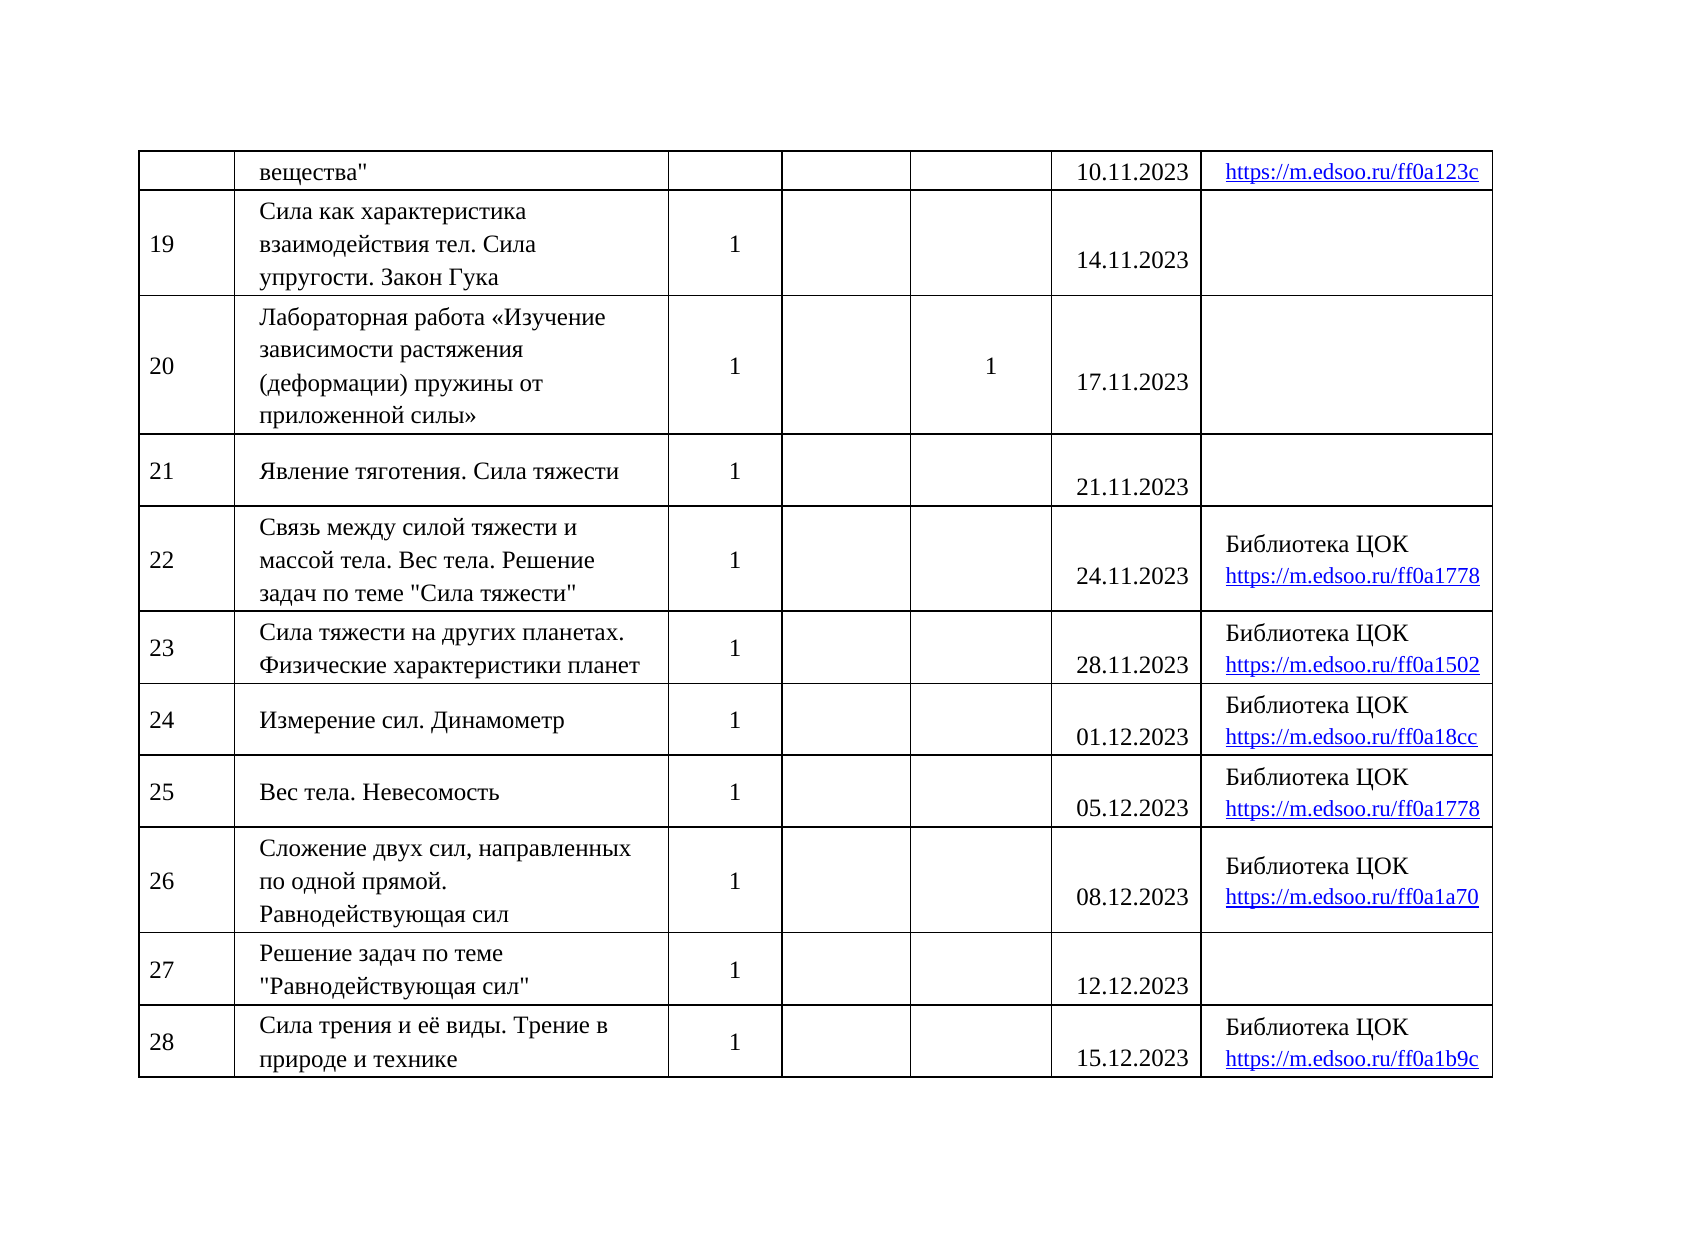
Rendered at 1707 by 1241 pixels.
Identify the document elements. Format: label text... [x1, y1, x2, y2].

table_cell [1202, 435, 1492, 505]
table_cell [911, 612, 1051, 683]
table_cell 1 [669, 507, 781, 610]
table_cell [911, 756, 1051, 826]
table_cell 25 [140, 756, 234, 826]
table_cell 1 [669, 933, 781, 1004]
table_cell 24.11.2023 [1052, 507, 1200, 610]
table_cell Библиотека ЦОК https://m.edsoo.ru/ff0a1a70 [1202, 828, 1492, 931]
table_cell Сложение двух сил, направленных по одной прямой. Равнодействующая сил [235, 828, 668, 931]
table_cell Библиотека ЦОК https://m.edsoo.ru/ff0a1778 [1202, 507, 1492, 610]
table_cell 21 [140, 435, 234, 505]
table_cell 22 [140, 507, 234, 610]
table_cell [1202, 152, 1492, 189]
table_cell 01.12.2023 [1052, 684, 1200, 754]
table_cell 14.11.2023 [1052, 191, 1200, 295]
table_cell 17.11.2023 [1052, 296, 1200, 433]
table_cell [783, 296, 910, 433]
table_cell 15.12.2023 [1052, 1006, 1200, 1076]
table_cell 26 [140, 828, 234, 931]
table_cell 24 [140, 684, 234, 754]
table_cell 1 [669, 152, 781, 189]
table_cell [911, 1006, 1051, 1076]
table_cell 1 [669, 435, 781, 505]
table_cell [783, 152, 910, 189]
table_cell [235, 152, 668, 189]
table_cell [1202, 191, 1492, 295]
table_cell Библиотека ЦОК https://m.edsoo.ru/ff0a1502 [1202, 612, 1492, 683]
table_cell [911, 191, 1051, 295]
table_cell 1 [669, 756, 781, 826]
table_cell 12.12.2023 [1052, 933, 1200, 1004]
table_cell 1 [669, 828, 781, 931]
table_cell [911, 435, 1051, 505]
table_cell 1 [669, 296, 781, 433]
table_cell [1202, 296, 1492, 433]
table_cell 18 [140, 152, 234, 189]
table_cell 28 [140, 1006, 234, 1076]
table_cell [783, 507, 910, 610]
table_cell Связь между силой тяжести и массой тела. Вес тела. Решение задач по теме "Сила тяжести" [235, 507, 668, 610]
table_cell 21.11.2023 [1052, 435, 1200, 505]
table_cell 20 [140, 296, 234, 433]
table_cell Лабораторная работа «Изучение зависимости растяжения (деформации) пружины от приложенной силы» [235, 296, 668, 433]
table_cell 05.12.2023 [1052, 756, 1200, 826]
table_cell 27 [140, 933, 234, 1004]
table_cell [783, 435, 910, 505]
table_cell 1 [669, 1006, 781, 1076]
table_cell 10.11.2023 [1052, 152, 1200, 189]
table_cell Библиотека ЦОК https://m.edsoo.ru/ff0a18cc [1202, 684, 1492, 754]
table_cell 1 [911, 296, 1051, 433]
table_cell 23 [140, 612, 234, 683]
table_cell [911, 684, 1051, 754]
table_cell 1 [669, 684, 781, 754]
table_cell 1 [669, 612, 781, 683]
table_cell [783, 1006, 910, 1076]
table_cell Библиотека ЦОК https://m.edsoo.ru/ff0a1778 [1202, 756, 1492, 826]
table_cell Сила трения и её виды. Трение в природе и технике [235, 1006, 668, 1076]
table_cell Вес тела. Невесомость [235, 756, 668, 826]
table_cell [911, 152, 1051, 189]
table_cell Измерение сил. Динамометр [235, 684, 668, 754]
table_cell [911, 507, 1051, 610]
table_cell 1 [669, 191, 781, 295]
table_cell 08.12.2023 [1052, 828, 1200, 931]
table_cell [911, 828, 1051, 931]
table_cell Явление тяготения. Сила тяжести [235, 435, 668, 505]
table_cell Сила как характеристика взаимодействия тел. Сила упругости. Закон Гука [235, 191, 668, 295]
table_cell Сила тяжести на других планетах. Физические характеристики планет [235, 612, 668, 683]
table_cell 28.11.2023 [1052, 612, 1200, 683]
table_cell 19 [140, 191, 234, 295]
table_cell [783, 933, 910, 1004]
table_cell Решение задач по теме "Равнодействующая сил" [235, 933, 668, 1004]
table_cell [911, 933, 1051, 1004]
table_cell [783, 612, 910, 683]
table_cell Библиотека ЦОК https://m.edsoo.ru/ff0a1b9c [1202, 1006, 1492, 1076]
table_cell [1202, 933, 1492, 1004]
table_cell [783, 191, 910, 295]
table_cell [783, 684, 910, 754]
table_cell [783, 828, 910, 931]
table_cell [783, 756, 910, 826]
